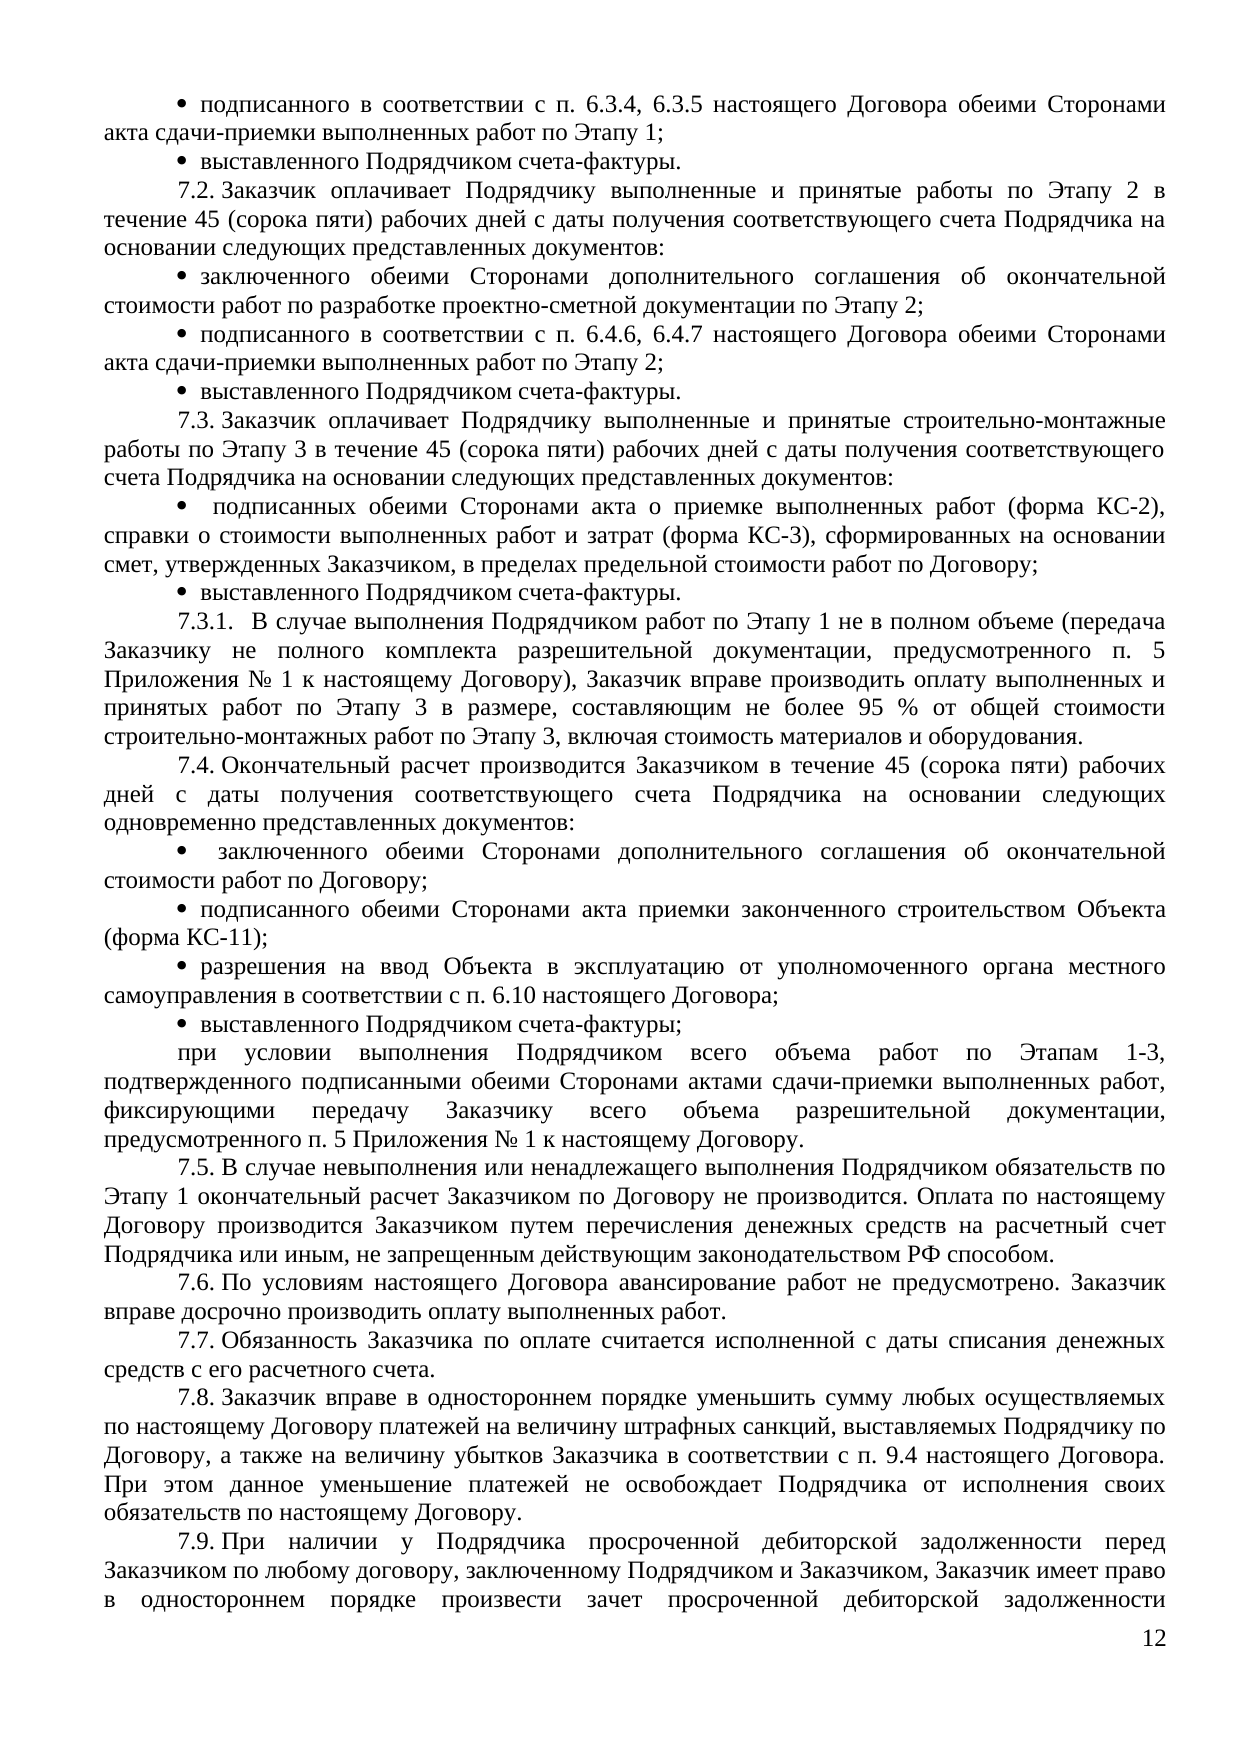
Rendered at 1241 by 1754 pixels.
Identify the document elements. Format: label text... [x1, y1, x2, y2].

list Окончательный расчет производится Заказчиком в течение 45 (сорока пяти) рабочих дней с даты получения соответствующего счета Подрядчика на основании следующих одновременно представленных документов: [103, 750, 1167, 836]
list Обязанность Заказчика по оплате считается исполненной с даты списания денежных средств с его расчетного счета. [103, 1325, 1167, 1382]
list заключенного обеими Сторонами дополнительного соглашения об окончательной стоимости работ по разработке проектно-сметной документации по Этапу 2; [103, 261, 1167, 319]
list В случае невыполнения или ненадлежащего выполнения Подрядчиком обязательств по Этапу 1 окончательный расчет Заказчиком по Договору не производится. Оплата по настоящему Договору производится Заказчиком путем перечисления денежных средств на расчетный счет Подрядчика или иным, не запрещенным действующим законодательством РФ способом. [103, 1152, 1167, 1267]
list подписанного в соответствии с п. 6.3.4, 6.3.5 настоящего Договора обеими Сторонами акта сдачи-приемки выполненных работ по Этапу 1; [103, 89, 1167, 146]
text при условии выполнения Подрядчиком всего объема работ по Этапам 1-3, подтвержденного подписанными обеими Сторонами актами сдачи-приемки выполненных работ, фиксирующими передачу Заказчику всего объема разрешительной документации, предусмотренного п. 5 Приложения № 1 к настоящему Договору. [103, 1037, 1167, 1152]
list разрешения на ввод Объекта в эксплуатацию от уполномоченного органа местного самоуправления в соответствии с п. 6.10 настоящего Договора; [103, 951, 1167, 1009]
list подписанного обеими Сторонами акта приемки законченного строительством Объекта (форма КС-11); [103, 894, 1167, 951]
list выставленного Подрядчиком счета-фактуры. [103, 376, 1167, 405]
list выставленного Подрядчиком счета-фактуры. [103, 577, 1167, 606]
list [103, 1526, 1167, 1612]
list подписанных обеими Сторонами акта о приемке выполненных работ (форма КС-2), справки о стоимости выполненных работ и затрат (форма КС-3), сформированных на основании смет, утвержденных Заказчиком, в пределах предельной стоимости работ по Договору; [103, 491, 1167, 577]
list выставленного Подрядчиком счета-фактуры; [103, 1009, 1167, 1037]
list Заказчик оплачивает Подрядчику выполненные и принятые строительно-монтажные работы по Этапу 3 в течение 45 (сорока пяти) рабочих дней с даты получения соответствующего счета Подрядчика на основании следующих представленных документов: [103, 405, 1167, 491]
list Заказчик вправе в одностороннем порядке уменьшить сумму любых осуществляемых по настоящему Договору платежей на величину штрафных санкций, выставляемых Подрядчику по Договору, а также на величину убытков Заказчика в соответствии с п. 9.4 настоящего Договора. При этом данное уменьшение платежей не освобождает Подрядчика от исполнения своих обязательств по настоящему Договору. [103, 1382, 1167, 1526]
list По условиям настоящего Договора авансирование работ не предусмотрено. Заказчик вправе досрочно производить оплату выполненных работ. [103, 1267, 1167, 1325]
list В случае выполнения Подрядчиком работ по Этапу 1 не в полном объеме (передача Заказчику не полного комплекта разрешительной документации, предусмотренного п. 5 Приложения № 1 к настоящему Договору), Заказчик вправе производить оплату выполненных и принятых работ по Этапу 3 в размере, составляющим не более 95 % от общей стоимости строительно-монтажных работ по Этапу 3, включая стоимость материалов и оборудования. [103, 606, 1167, 750]
list заключенного обеими Сторонами дополнительного соглашения об окончательной стоимости работ по Договору; [103, 836, 1167, 894]
list Заказчик оплачивает Подрядчику выполненные и принятые работы по Этапу 2 в течение 45 (сорока пяти) рабочих дней с даты получения соответствующего счета Подрядчика на основании следующих представленных документов: [103, 175, 1167, 261]
list выставленного Подрядчиком счета-фактуры. [103, 146, 1167, 175]
list подписанного в соответствии с п. 6.4.6, 6.4.7 настоящего Договора обеими Сторонами акта сдачи-приемки выполненных работ по Этапу 2; [103, 319, 1167, 376]
